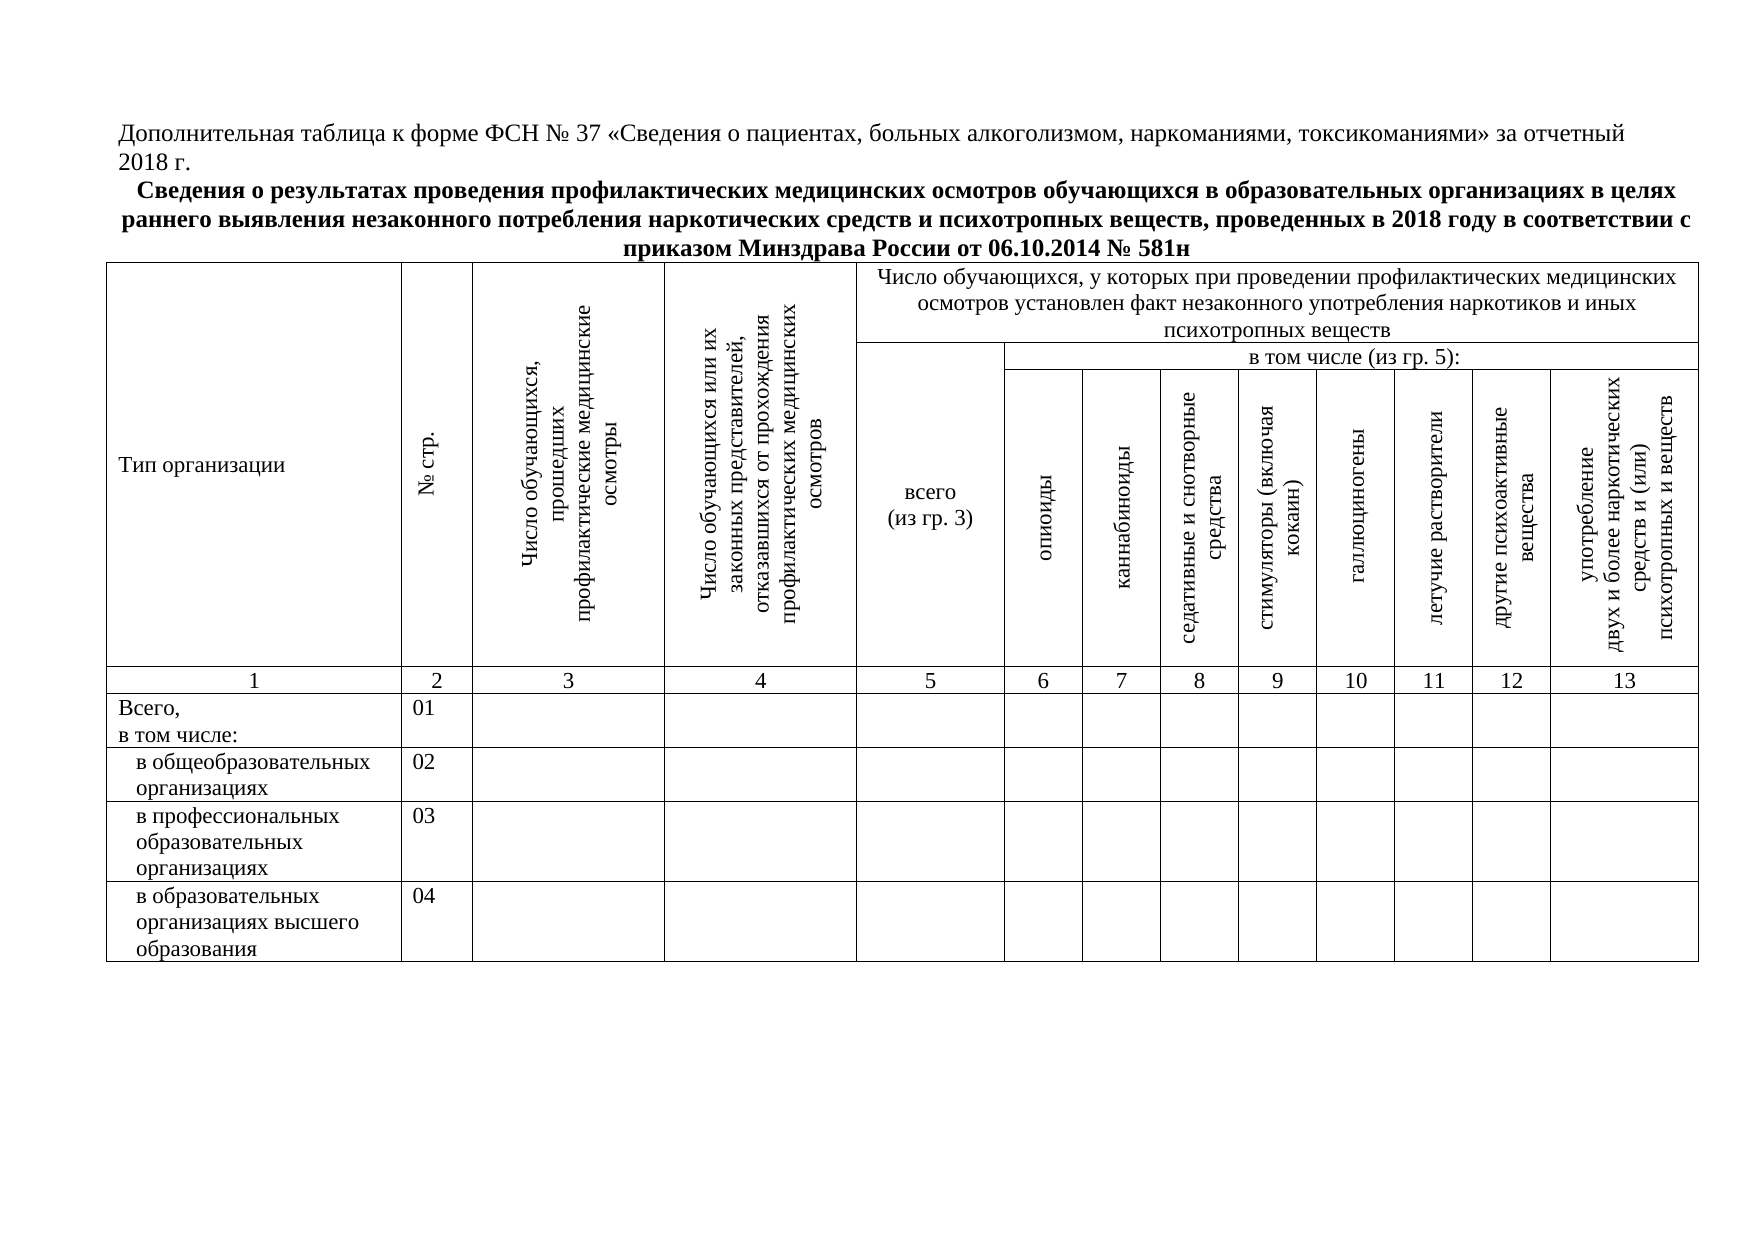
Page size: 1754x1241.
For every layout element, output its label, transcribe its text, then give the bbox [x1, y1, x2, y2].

table_cell 8 [1161, 667, 1238, 693]
table_cell [857, 802, 1004, 881]
table_cell [1395, 748, 1472, 801]
table_cell [473, 882, 664, 961]
table_cell 10 [1317, 667, 1394, 693]
table_cell 13 [1551, 667, 1698, 693]
table_cell 2 [402, 667, 472, 693]
table_cell [1551, 882, 1698, 961]
table_cell [1395, 802, 1472, 881]
table_cell употребление двух и более наркотических средств и (или) психотропных и веществ [1551, 370, 1698, 666]
table_cell [1005, 748, 1082, 801]
table_cell [1239, 694, 1316, 747]
table_header № стр. [402, 263, 472, 666]
table_cell [1005, 802, 1082, 881]
table_cell седативные и снотворные средства [1161, 370, 1238, 666]
table_cell [1239, 802, 1316, 881]
table_cell 1 [107, 667, 401, 693]
table_cell [1473, 748, 1550, 801]
table_cell [1317, 802, 1394, 881]
table_cell [857, 748, 1004, 801]
table_cell [1551, 694, 1698, 747]
table_cell 7 [1083, 667, 1160, 693]
table_cell [1083, 802, 1160, 881]
table_cell [665, 748, 856, 801]
table_cell [665, 882, 856, 961]
table_cell 03 [402, 802, 472, 881]
table_cell 4 [665, 667, 856, 693]
table_cell [665, 802, 856, 881]
table_cell [1317, 694, 1394, 747]
table_cell 01 [402, 694, 472, 747]
table_header Тип организации [107, 263, 401, 666]
table_cell в том числе (из гр. 5): [1005, 343, 1698, 369]
table_cell Всего, в том числе: [107, 694, 401, 747]
table_cell [1395, 694, 1472, 747]
table_cell [473, 748, 664, 801]
table_cell 11 [1395, 667, 1472, 693]
table_cell [1161, 882, 1238, 961]
table_cell в профессиональных образовательных организациях [107, 802, 401, 881]
table_cell в общеобразовательных организациях [107, 748, 401, 801]
text Сведения о результатах проведения профилактических медицинских осмотров обучающихся в образовательных организациях в целях раннего выявления незаконного потребления наркотических средств и психотропных веществ, проведенных в 2018 году в соответствии с приказом Минздрава России от 06.10.2014 № 581н [118, 176, 1695, 262]
table_cell [1551, 748, 1698, 801]
text Дополнительная таблица к форме ФСН № 37 «Сведения о пациентах, больных алкоголизмом, наркоманиями, токсикоманиями» за отчетный . [118, 118, 1695, 176]
table_cell [1317, 882, 1394, 961]
table_cell 12 [1473, 667, 1550, 693]
table_cell [1083, 694, 1160, 747]
table_cell [665, 694, 856, 747]
table_cell [1005, 882, 1082, 961]
table_cell [857, 882, 1004, 961]
table_cell [1473, 882, 1550, 961]
table_cell [1551, 802, 1698, 881]
table_cell [473, 802, 664, 881]
table_cell [1083, 882, 1160, 961]
table_cell 5 [857, 667, 1004, 693]
table_cell [1161, 748, 1238, 801]
table_cell [1239, 882, 1316, 961]
table_cell 9 [1239, 667, 1316, 693]
table_cell 6 [1005, 667, 1082, 693]
table_cell [1239, 748, 1316, 801]
table_cell [473, 694, 664, 747]
table_cell 02 [402, 748, 472, 801]
table_cell [1473, 802, 1550, 881]
table_cell другие психоактивные вещества [1473, 370, 1550, 666]
table_cell каннабиноиды [1083, 370, 1160, 666]
table_header Число обучающихся или их законных представителей, отказавшихся от прохождения профилактических медицинских осмотров [665, 263, 856, 666]
table_cell в образовательных организациях высшего образования [107, 882, 401, 961]
table_cell [857, 694, 1004, 747]
table_cell [1161, 802, 1238, 881]
table_cell летучие растворители [1395, 370, 1472, 666]
table_cell стимуляторы (включая кокаин) [1239, 370, 1316, 666]
table_cell [1083, 748, 1160, 801]
table_header Число обучающихся, прошедших профилактические медицинские осмотры [473, 263, 664, 666]
table_cell всего (из гр. 3) [857, 343, 1004, 666]
table_cell опиоиды [1005, 370, 1082, 666]
table_cell [1317, 748, 1394, 801]
table_cell [1395, 882, 1472, 961]
table_cell [1005, 694, 1082, 747]
table_cell галлюциногены [1317, 370, 1394, 666]
table_cell [1473, 694, 1550, 747]
table_header Число обучающихся, у которых при проведении профилактических медицинских осмотров установлен факт незаконного употребления наркотиков и иных психотропных веществ [857, 263, 1698, 342]
table_cell 3 [473, 667, 664, 693]
table_cell 04 [402, 882, 472, 961]
table_cell [1161, 694, 1238, 747]
